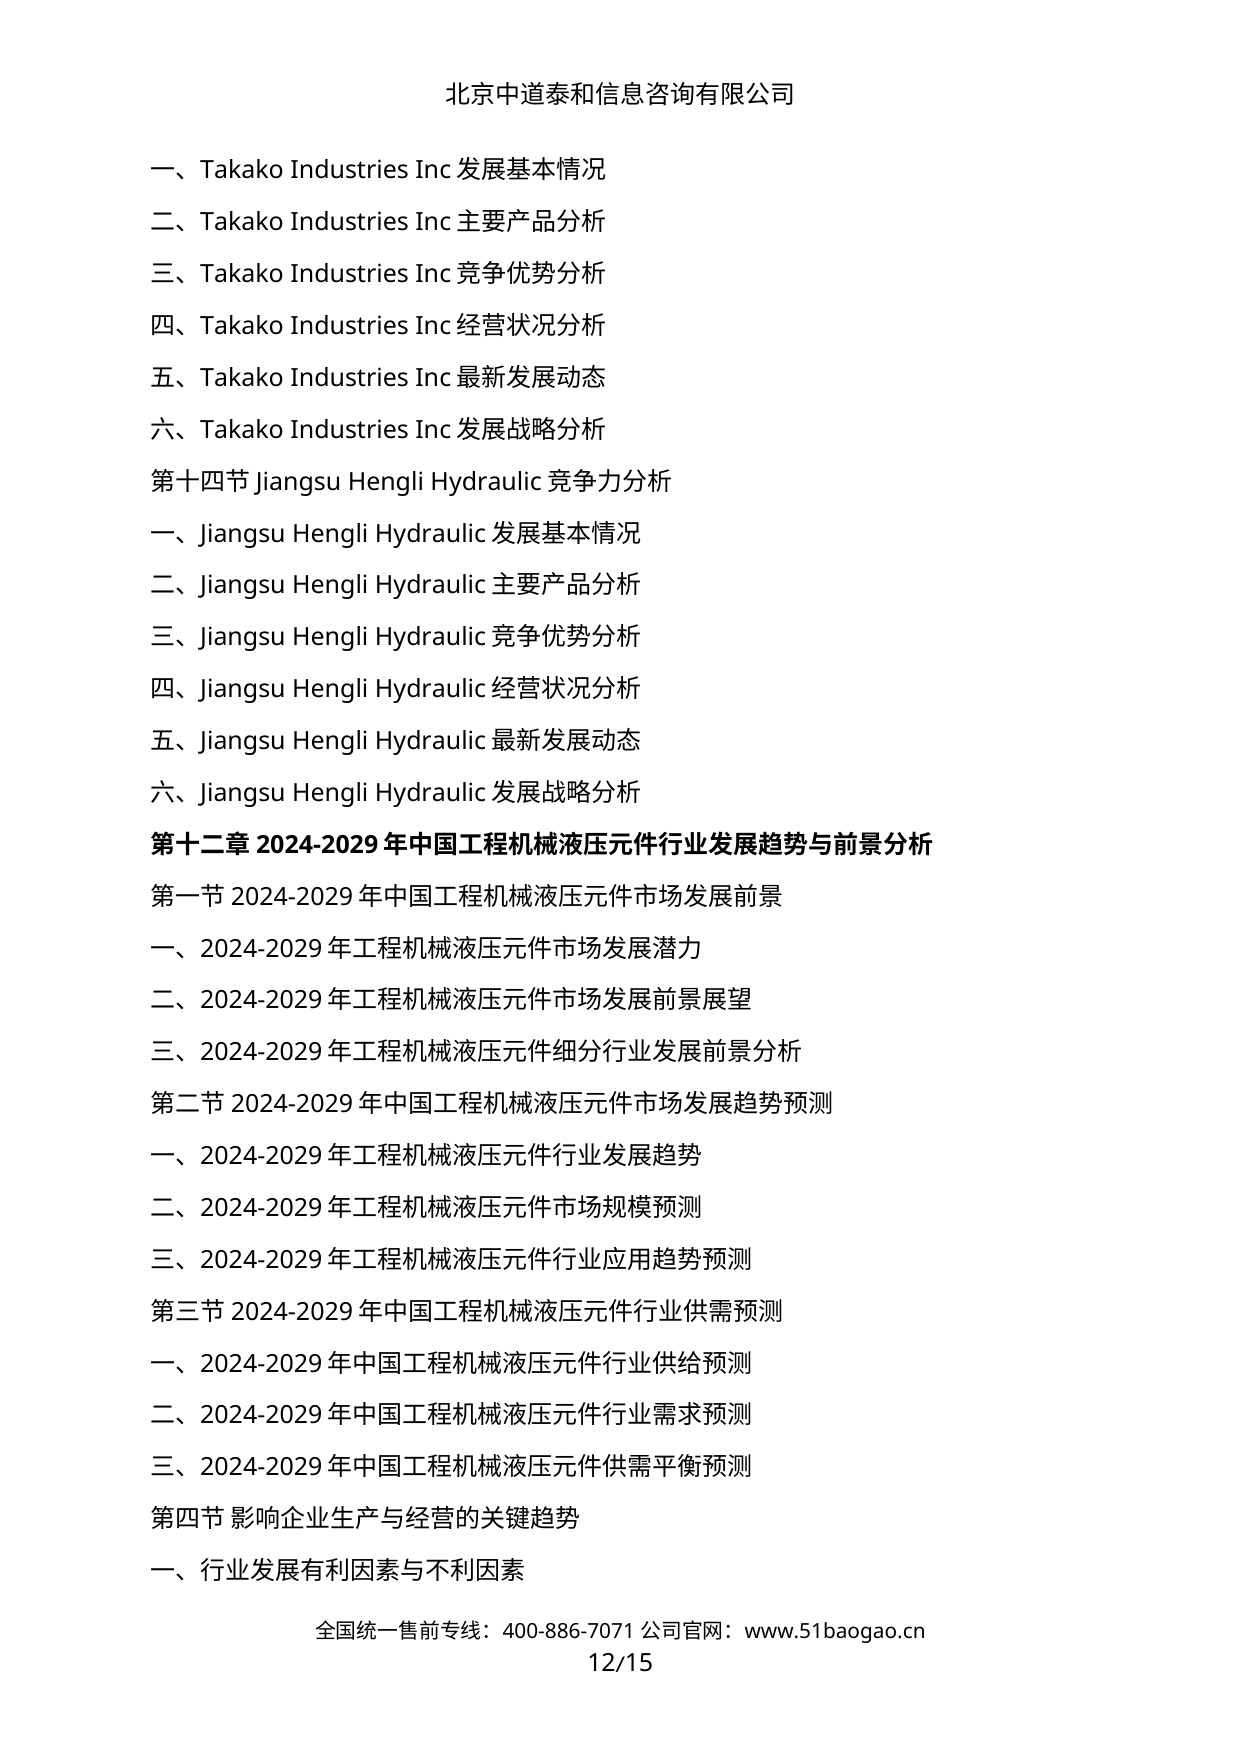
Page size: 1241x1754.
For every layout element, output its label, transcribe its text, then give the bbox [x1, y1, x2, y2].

text 第十二章 2024-2029年中国工程机械液压元件行业发展趋势与前景分析 [150, 824, 1090, 861]
text 第二节 2024-2029年中国工程机械液压元件市场发展趋势预测 [150, 1084, 1090, 1120]
text 二、Jiangsu Hengli Hydraulic主要产品分析 [150, 565, 1090, 601]
text 六、Takako Industries Inc发展战略分析 [150, 409, 1090, 446]
text 三、2024-2029年工程机械液压元件行业应用趋势预测 [150, 1239, 1090, 1276]
text 第三节 2024-2029年中国工程机械液压元件行业供需预测 [150, 1291, 1090, 1327]
text 二、2024-2029年中国工程机械液压元件行业需求预测 [150, 1395, 1090, 1431]
text 二、2024-2029年工程机械液压元件市场发展前景展望 [150, 980, 1090, 1016]
text 六、Jiangsu Hengli Hydraulic发展战略分析 [150, 772, 1090, 809]
text 一、Takako Industries Inc发展基本情况 [150, 150, 1090, 186]
text 三、Jiangsu Hengli Hydraulic竞争优势分析 [150, 617, 1090, 653]
text 三、Takako Industries Inc竞争优势分析 [150, 254, 1090, 290]
text 四、Jiangsu Hengli Hydraulic经营状况分析 [150, 669, 1090, 705]
text 第十四节 Jiangsu Hengli Hydraulic竞争力分析 [150, 461, 1090, 497]
text 五、Jiangsu Hengli Hydraulic最新发展动态 [150, 721, 1090, 757]
text 第一节 2024-2029年中国工程机械液压元件市场发展前景 [150, 876, 1090, 912]
text 一、Jiangsu Hengli Hydraulic发展基本情况 [150, 513, 1090, 549]
text 三、2024-2029年工程机械液压元件细分行业发展前景分析 [150, 1032, 1090, 1068]
text 一、2024-2029年工程机械液压元件市场发展潜力 [150, 928, 1090, 964]
text 一、2024-2029年中国工程机械液压元件行业供给预测 [150, 1343, 1090, 1379]
text 一、2024-2029年工程机械液压元件行业发展趋势 [150, 1136, 1090, 1172]
text 五、Takako Industries Inc最新发展动态 [150, 357, 1090, 394]
text 三、2024-2029年中国工程机械液压元件供需平衡预测 [150, 1447, 1090, 1483]
text 二、Takako Industries Inc主要产品分析 [150, 202, 1090, 238]
text 第四节 影响企业生产与经营的关键趋势 [150, 1499, 1090, 1535]
text 一、行业发展有利因素与不利因素 [150, 1551, 1090, 1587]
text 二、2024-2029年工程机械液压元件市场规模预测 [150, 1187, 1090, 1224]
text 四、Takako Industries Inc经营状况分析 [150, 306, 1090, 342]
